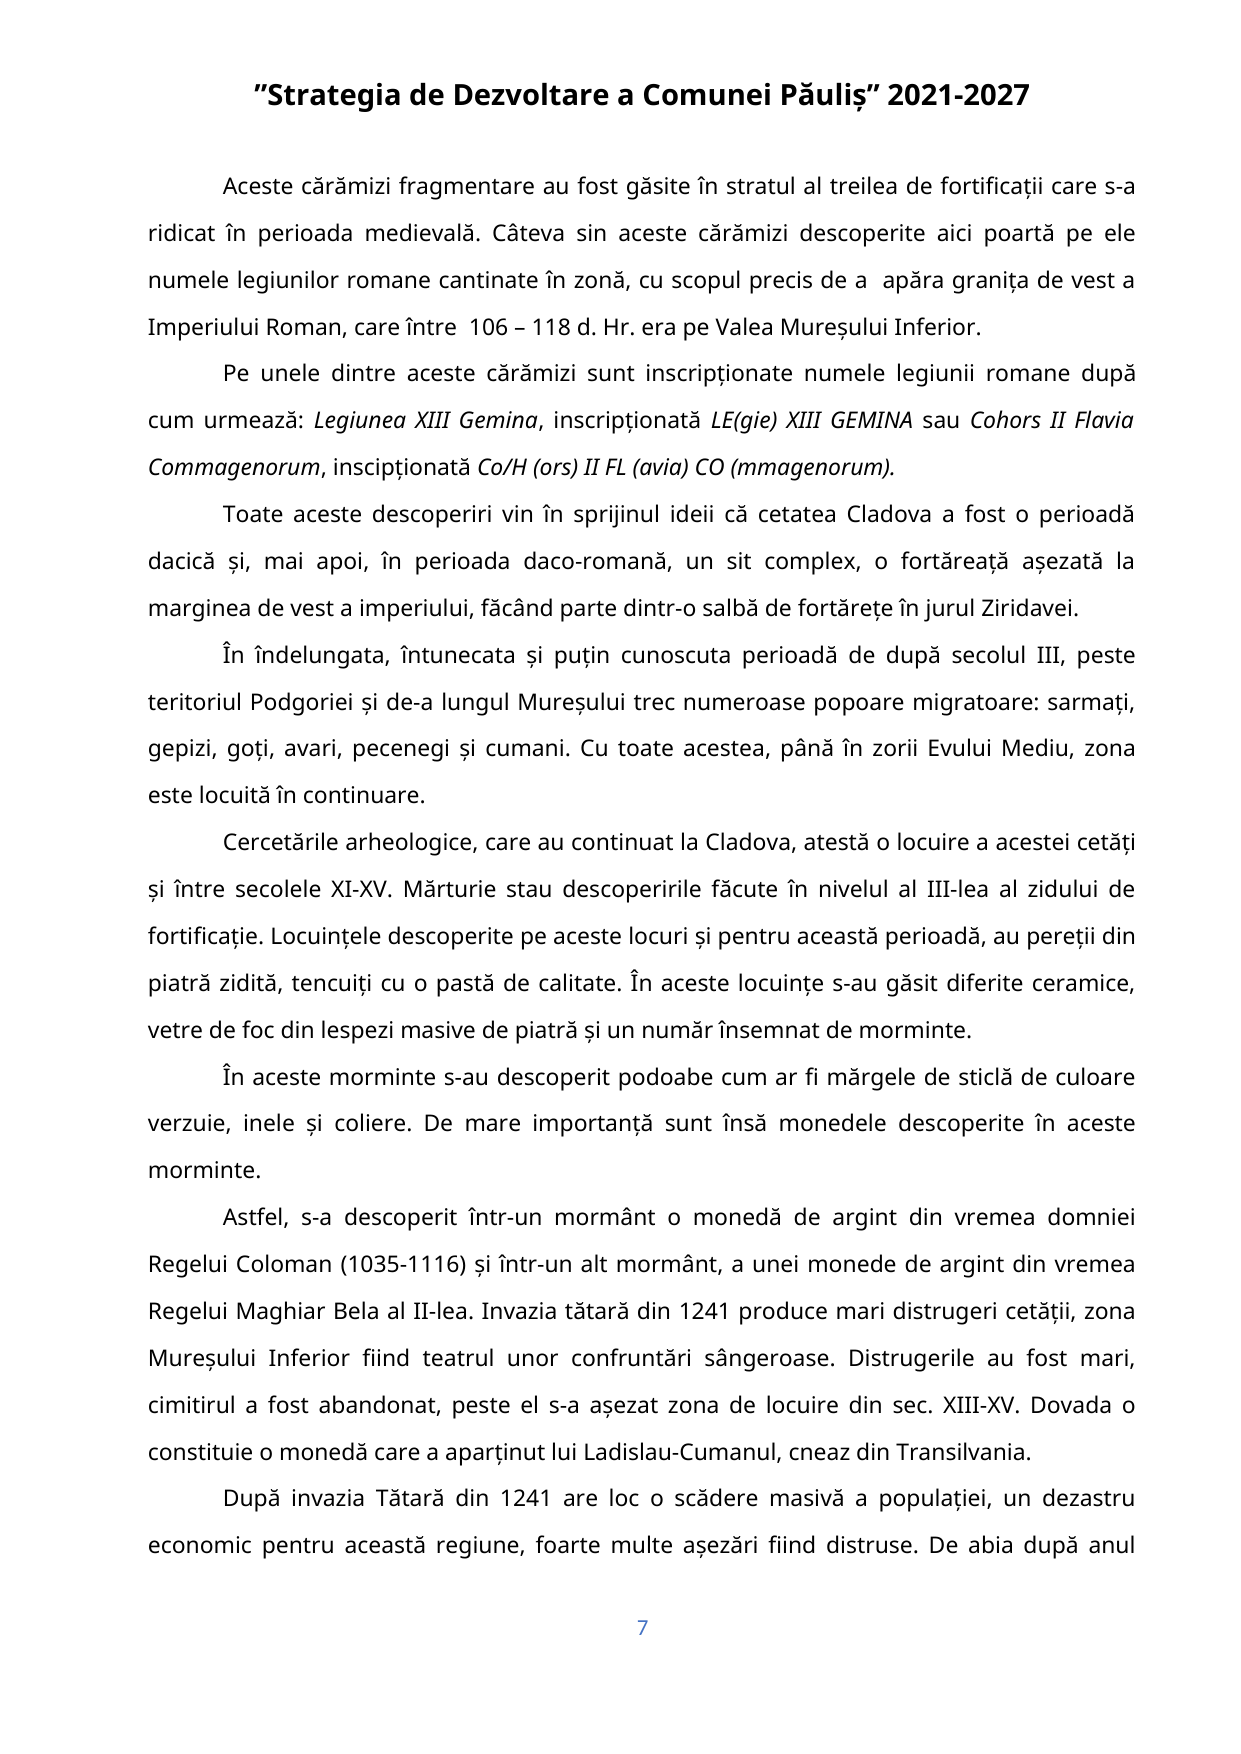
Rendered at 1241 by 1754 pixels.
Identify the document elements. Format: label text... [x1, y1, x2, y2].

text Pe unele dintre aceste cărămizi sunt inscripționate numele legiunii romane după cum urmează: Legiunea XIII Gemina, inscripționată LE(gie) XIII GEMINA sau Cohors II Flavia Commagenorum, inscipționată Co/H (ors) II FL (avia) CO (mmagenorum). [148, 357, 1137, 482]
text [148, 1482, 1137, 1560]
text În îndelungata, întunecata și puțin cunoscuta perioadă de după secolul III, peste teritoriul Podgoriei și de-a lungul Mureșului trec numeroase popoare migratoare: sarmați, gepizi, goți, avari, pecenegi și cumani. Cu toate acestea, până în zorii Evului Mediu, zona este locuită în continuare. [148, 638, 1137, 810]
text Toate aceste descoperiri vin în sprijinul ideii că cetatea Cladova a fost o perioadă dacică și, mai apoi, în perioada daco-romană, un sit complex, o fortăreață așezată la marginea de vest a imperiului, făcând parte dintr-o salbă de fortărețe în jurul Ziridavei. [148, 498, 1137, 623]
text În aceste morminte s-au descoperit podoabe cum ar fi mărgele de sticlă de culoare verzuie, inele și coliere. De mare importanță sunt însă monedele descoperite în aceste morminte. [148, 1060, 1137, 1185]
text Aceste cărămizi fragmentare au fost găsite în stratul al treilea de fortificații care s-a ridicat în perioada medievală. Câteva sin aceste cărămizi descoperite aici poartă pe ele numele legiunilor romane cantinate în zonă, cu scopul precis de a apăra granița de vest a Imperiului Roman, care între 106 – 118 d. Hr. era pe Valea Mureșului Inferior. [148, 170, 1137, 342]
text Astfel, s-a descoperit într-un mormânt o monedă de argint din vremea domniei Regelui Coloman (1035-1116) și într-un alt mormânt, a unei monede de argint din vremea Regelui Maghiar Bela al II-lea. Invazia tătară din 1241 produce mari distrugeri cetății, zona Mureșului Inferior fiind teatrul unor confruntări sângeroase. Distrugerile au fost mari, cimitirul a fost abandonat, peste el s-a așezat zona de locuire din sec. XIII-XV. Dovada o constituie o monedă care a aparținut lui Ladislau-Cumanul, cneaz din Transilvania. [148, 1201, 1137, 1467]
text Cercetările arheologice, care au continuat la Cladova, atestă o locuire a acestei cetăți și între secolele XI-XV. Mărturie stau descoperirile făcute în nivelul al III-lea al zidului de fortificație. Locuințele descoperite pe aceste locuri și pentru această perioadă, au pereții din piatră zidită, tencuiți cu o pastă de calitate. În aceste locuințe s-au găsit diferite ceramice, vetre de foc din lespezi masive de piatră și un număr însemnat de morminte. [148, 826, 1137, 1045]
